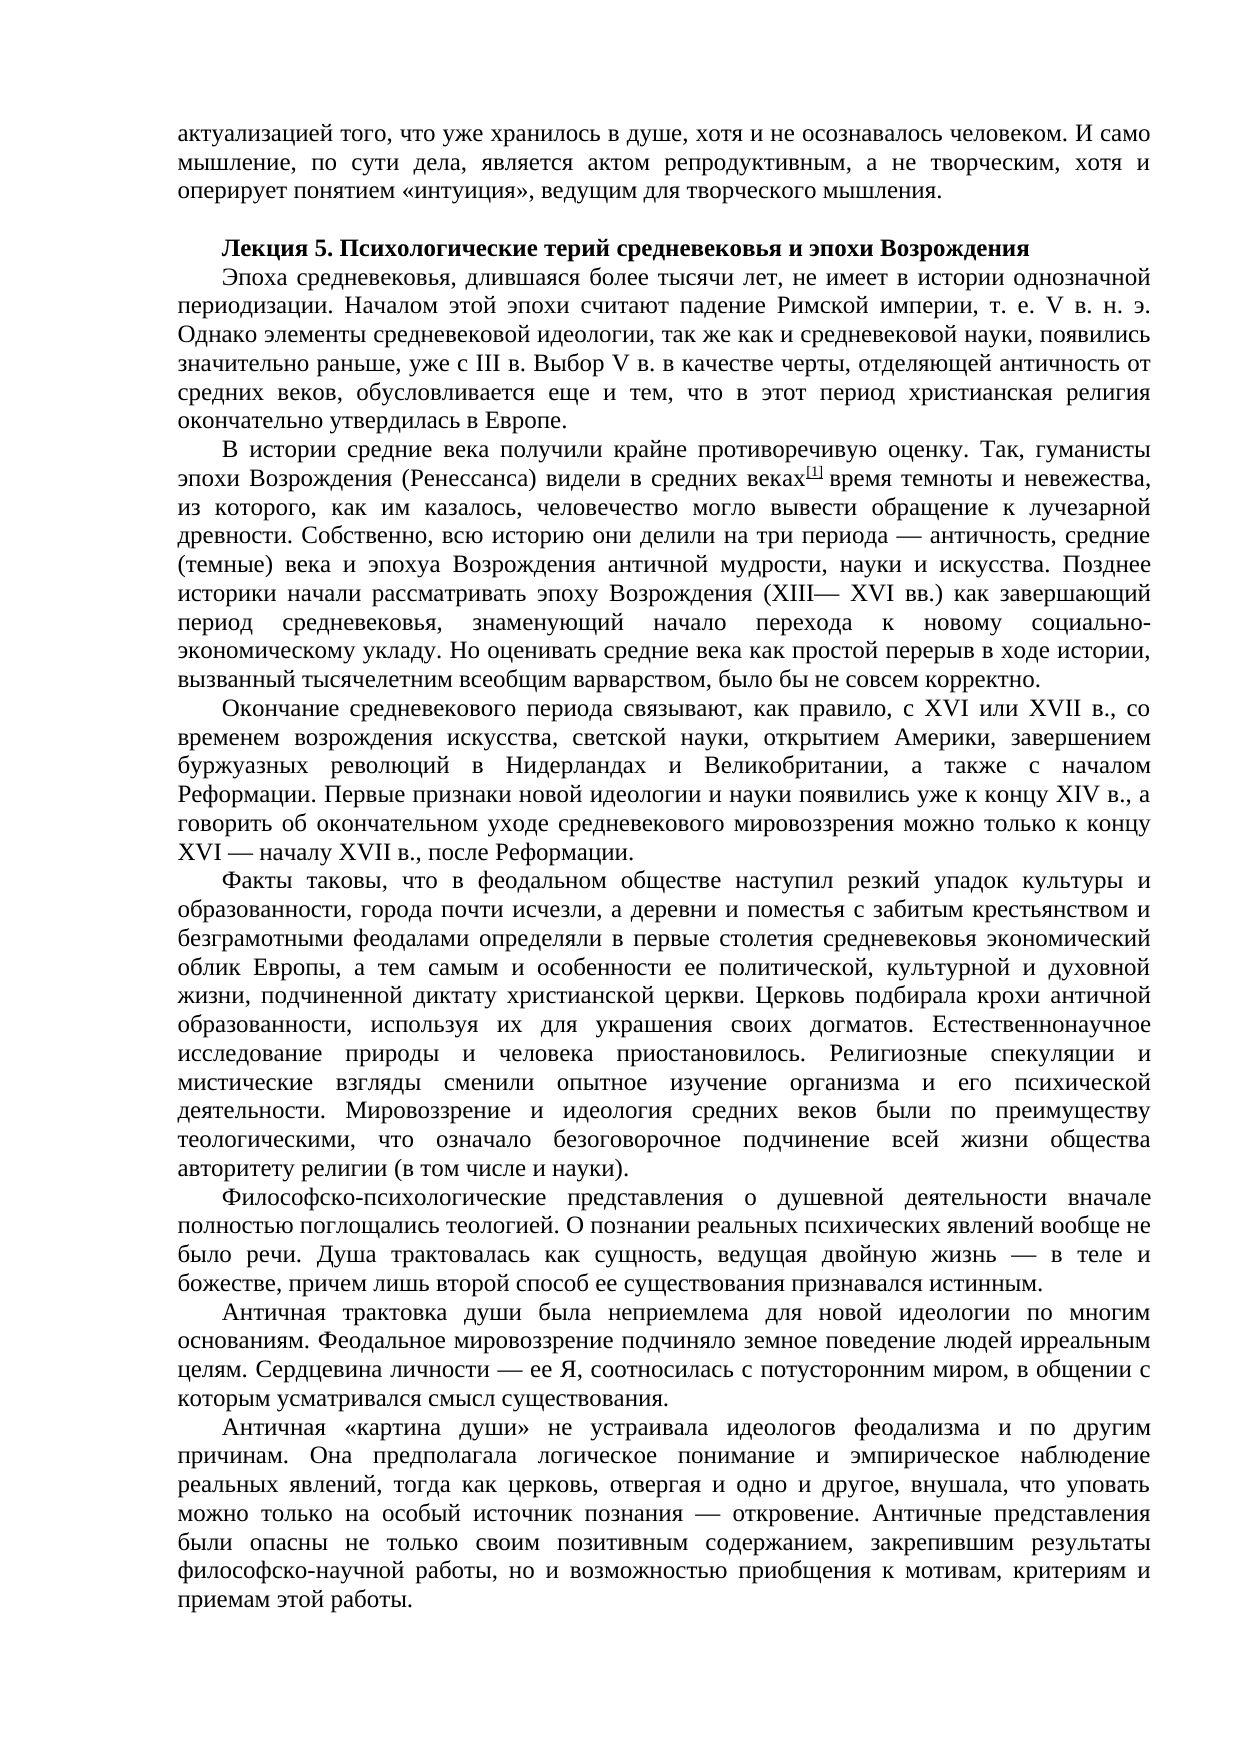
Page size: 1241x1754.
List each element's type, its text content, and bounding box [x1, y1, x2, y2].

text Античная «картина души» не устраивала идеологов феодализма и по другим причинам. Она предполагала логическое понимание и эмпирическое наблюдение реальных явлений, тогда как церковь, отвергая и одно и другое, внушала, что уповать можно только на особый источник познания — откровение. Античные представления были опасны не только своим позитивным содержанием, закрепившим результаты философско-научной работы, но и возможностью приобщения к мотивам, критериям и приемам этой работы. [177, 1412, 1152, 1613]
text Факты таковы, что в феодальном обществе наступил резкий упадок культуры и образованности, города почти исчезли, а деревни и поместья с забитым крестьянством и безграмотными феодалами определяли в первые столетия средневековья экономический облик Европы, а тем самым и особенности ее политической, культурной и духовной жизни, подчиненной диктату христианской церкви. Церковь подбирала крохи античной образованности, используя их для украшения своих догматов. Естественнонаучное исследование природы и человека приостановилось. Религиозные спекуляции и мистические взгляды сменили опытное изучение организма и его психической деятельности. Мировоззрение и идеология средних веков были по преимуществу теологическими, что означало безоговорочное подчинение всей жизни общества авторитету религии (в том числе и науки). [177, 866, 1152, 1182]
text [177, 118, 1152, 204]
text Философско-психологические представления о душевной деятельности вначале полностью поглощались теологией. О познании реальных психических явлений вообще не было речи. Душа трактовалась как сущность, ведущая двойную жизнь — в теле и божестве, причем лишь второй способ ее существования признавался истинным. [177, 1182, 1152, 1297]
text В истории средние века получили крайне противоречивую оценку. Так, гуманисты эпохи Возрождения (Ренессанса) видели в средних веках[1] время темноты и невежества, из которого, как им казалось, человечество могло вывести обращение к лучезарной древности. Собственно, всю историю они делили на три периода — античность, средние (темные) века и эпохуа Возрождения античной мудрости, науки и искусства. Позднее историки начали рассматривать эпоху Возрождения (XIII— XVI вв.) как завершающий период средневековья, знаменующий начало перехода к новому социально-экономическому укладу. Но оценивать средние века как простой перерыв в ходе истории, вызванный тысячелетним всеобщим варварством, было бы не совсем корректно. [177, 434, 1152, 693]
text Лекция 5. Психологические терий средневековья и эпохи Возрождения [177, 233, 1152, 262]
text Античная трактовка души была неприемлема для новой идеологии по многим основаниям. Феодальное мировоззрение подчиняло земное поведение людей ирреальным целям. Сердцевина личности — ее Я, соотносилась с потусторонним миром, в общении с которым усматривался смысл существования. [177, 1297, 1152, 1412]
text Окончание средневекового периода связывают, как правило, с XVI или XVII в., со временем возрождения искусства, светской науки, открытием Америки, завершением буржуазных революций в Нидерландах и Великобритании, а также с началом Реформации. Первые признаки новой идеологии и науки появились уже к концу XIV в., а говорить об окончательном уходе средневекового мировоззрения можно только к концу XVI — началу XVII в., после Реформации. [177, 693, 1152, 866]
text Эпоха средневековья, длившаяся более тысячи лет, не имеет в истории однозначной периодизации. Началом этой эпохи считают падение Римской империи, т. е. V в. н. э. Однако элементы средневековой идеологии, так же как и средневековой науки, появились значительно раньше, уже с III в. Выбор V в. в качестве черты, отделяющей античность от средних веков, обусловливается еще и тем, что в этот период христианская религия окончательно утвердилась в Европе. [177, 262, 1152, 434]
